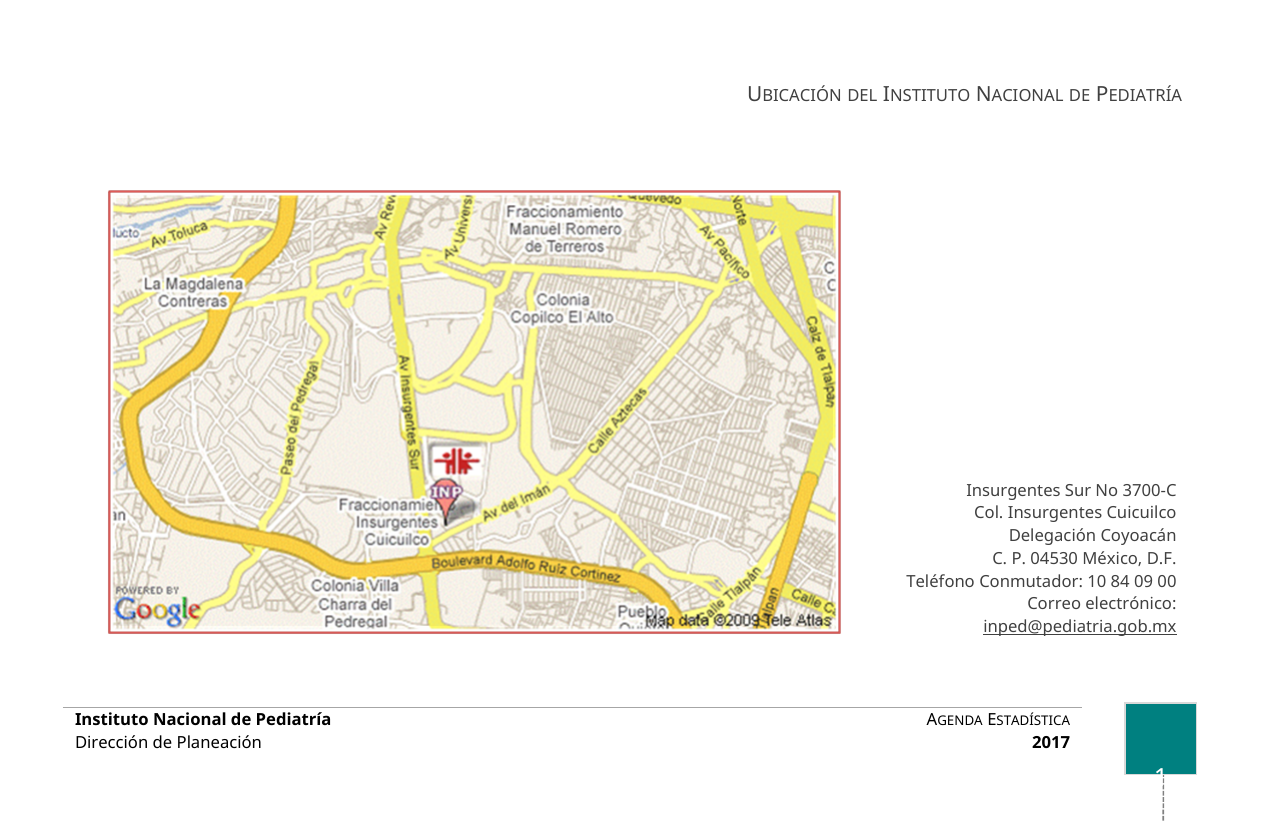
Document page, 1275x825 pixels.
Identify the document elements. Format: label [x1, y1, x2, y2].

table_header [875, 161, 1188, 706]
table_header [64, 161, 875, 706]
picture [105, 188, 842, 636]
